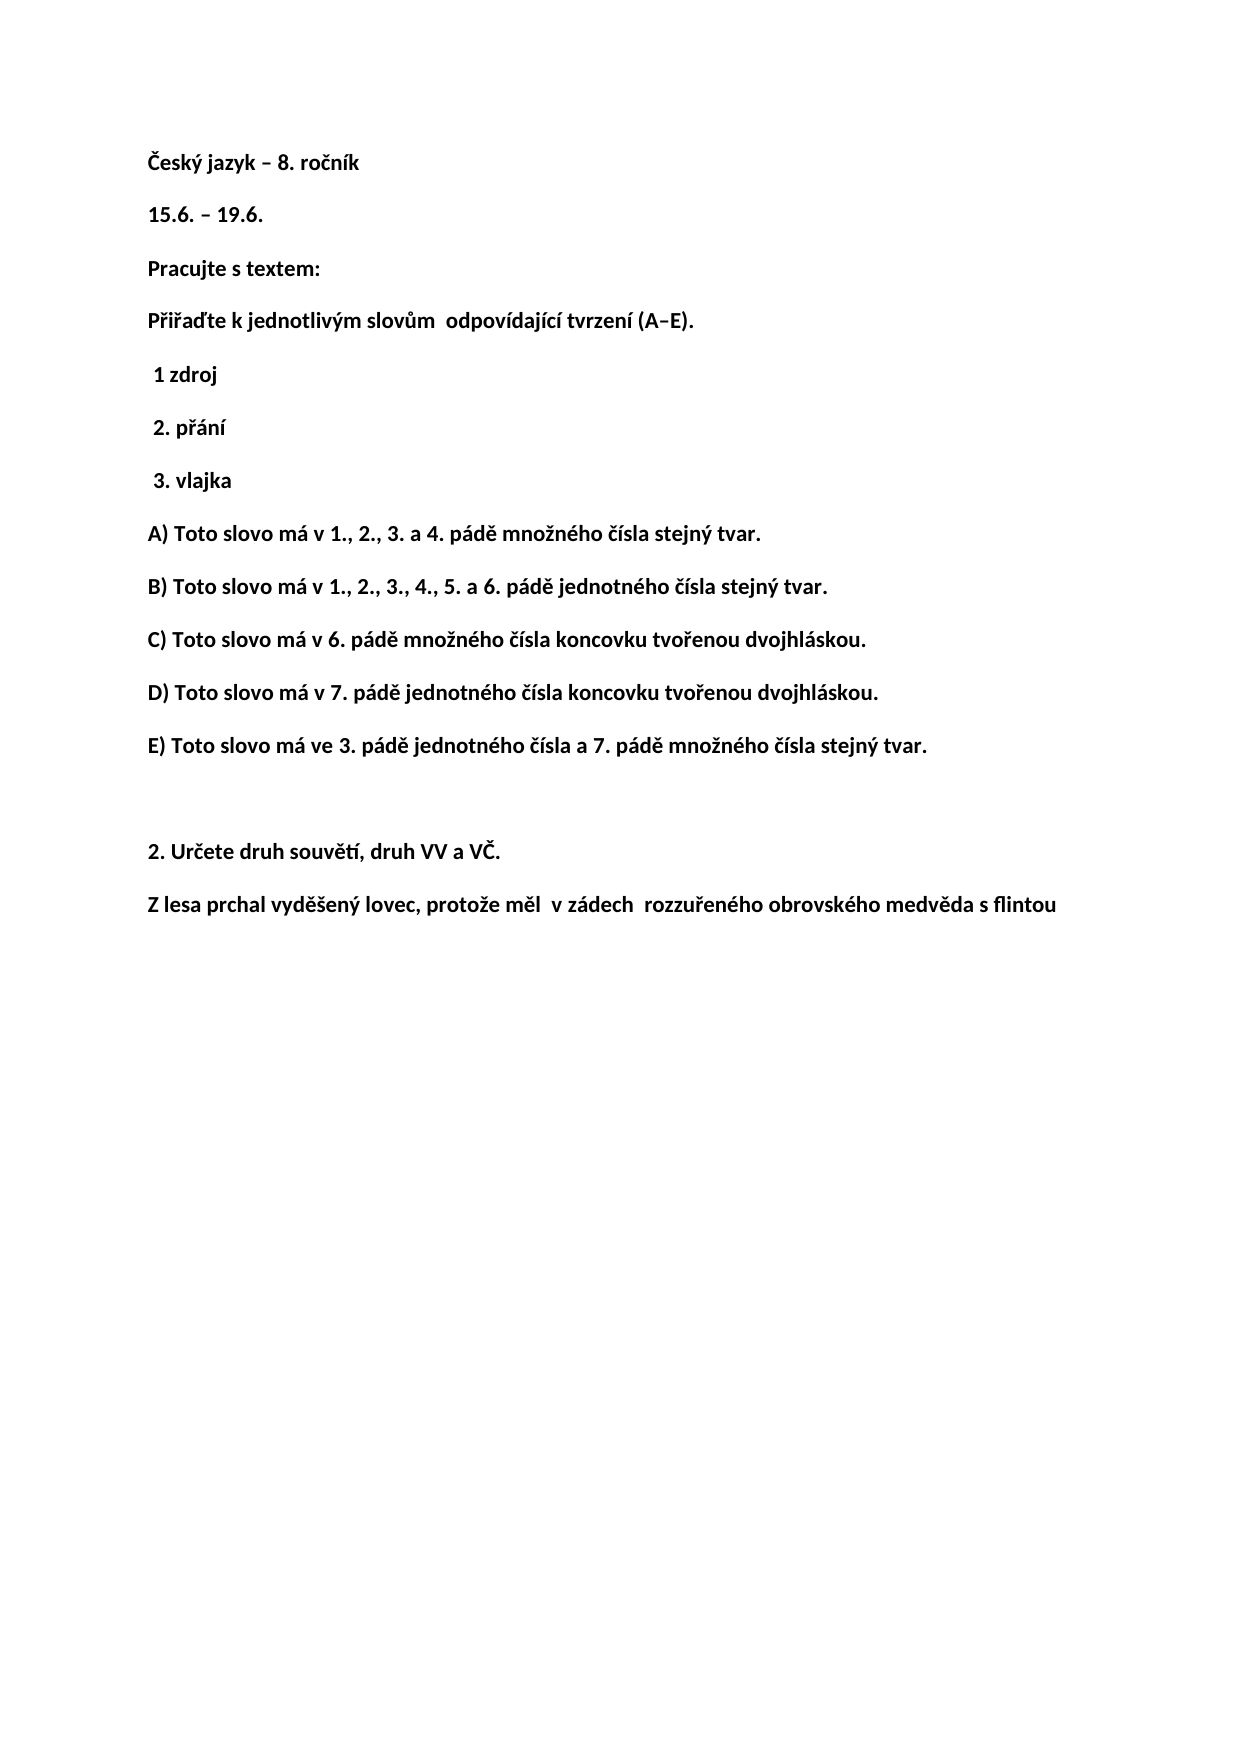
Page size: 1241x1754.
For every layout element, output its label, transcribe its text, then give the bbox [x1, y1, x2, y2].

text Pracujte s textem: [148, 254, 1093, 282]
text 2. Určete druh souvětí, druh VV a VČ. [148, 837, 1093, 865]
text C) Toto slovo má v 6. pádě množného čísla koncovku tvořenou dvojhláskou. [148, 625, 1093, 653]
text 15.6. – 19.6. [148, 201, 1093, 229]
text Přiřaďte k jednotlivým slovům odpovídající tvrzení (A–E). [148, 307, 1093, 335]
text E) Toto slovo má ve 3. pádě jednotného čísla a 7. pádě množného čísla stejný tvar. [148, 731, 1093, 759]
text D) Toto slovo má v 7. pádě jednotného čísla koncovku tvořenou dvojhláskou. [148, 678, 1093, 706]
text Z lesa prchal vyděšený lovec, protože měl v zádech rozzuřeného obrovského medvěda s flintou [148, 890, 1093, 918]
text 1 zdroj [148, 360, 1093, 388]
text 2. přání [148, 413, 1093, 441]
text 3. vlajka [148, 466, 1093, 494]
text A) Toto slovo má v 1., 2., 3. a 4. pádě množného čísla stejný tvar. [148, 519, 1093, 547]
text B) Toto slovo má v 1., 2., 3., 4., 5. a 6. pádě jednotného čísla stejný tvar. [148, 572, 1093, 600]
text Český jazyk – 8. ročník [148, 148, 1093, 176]
